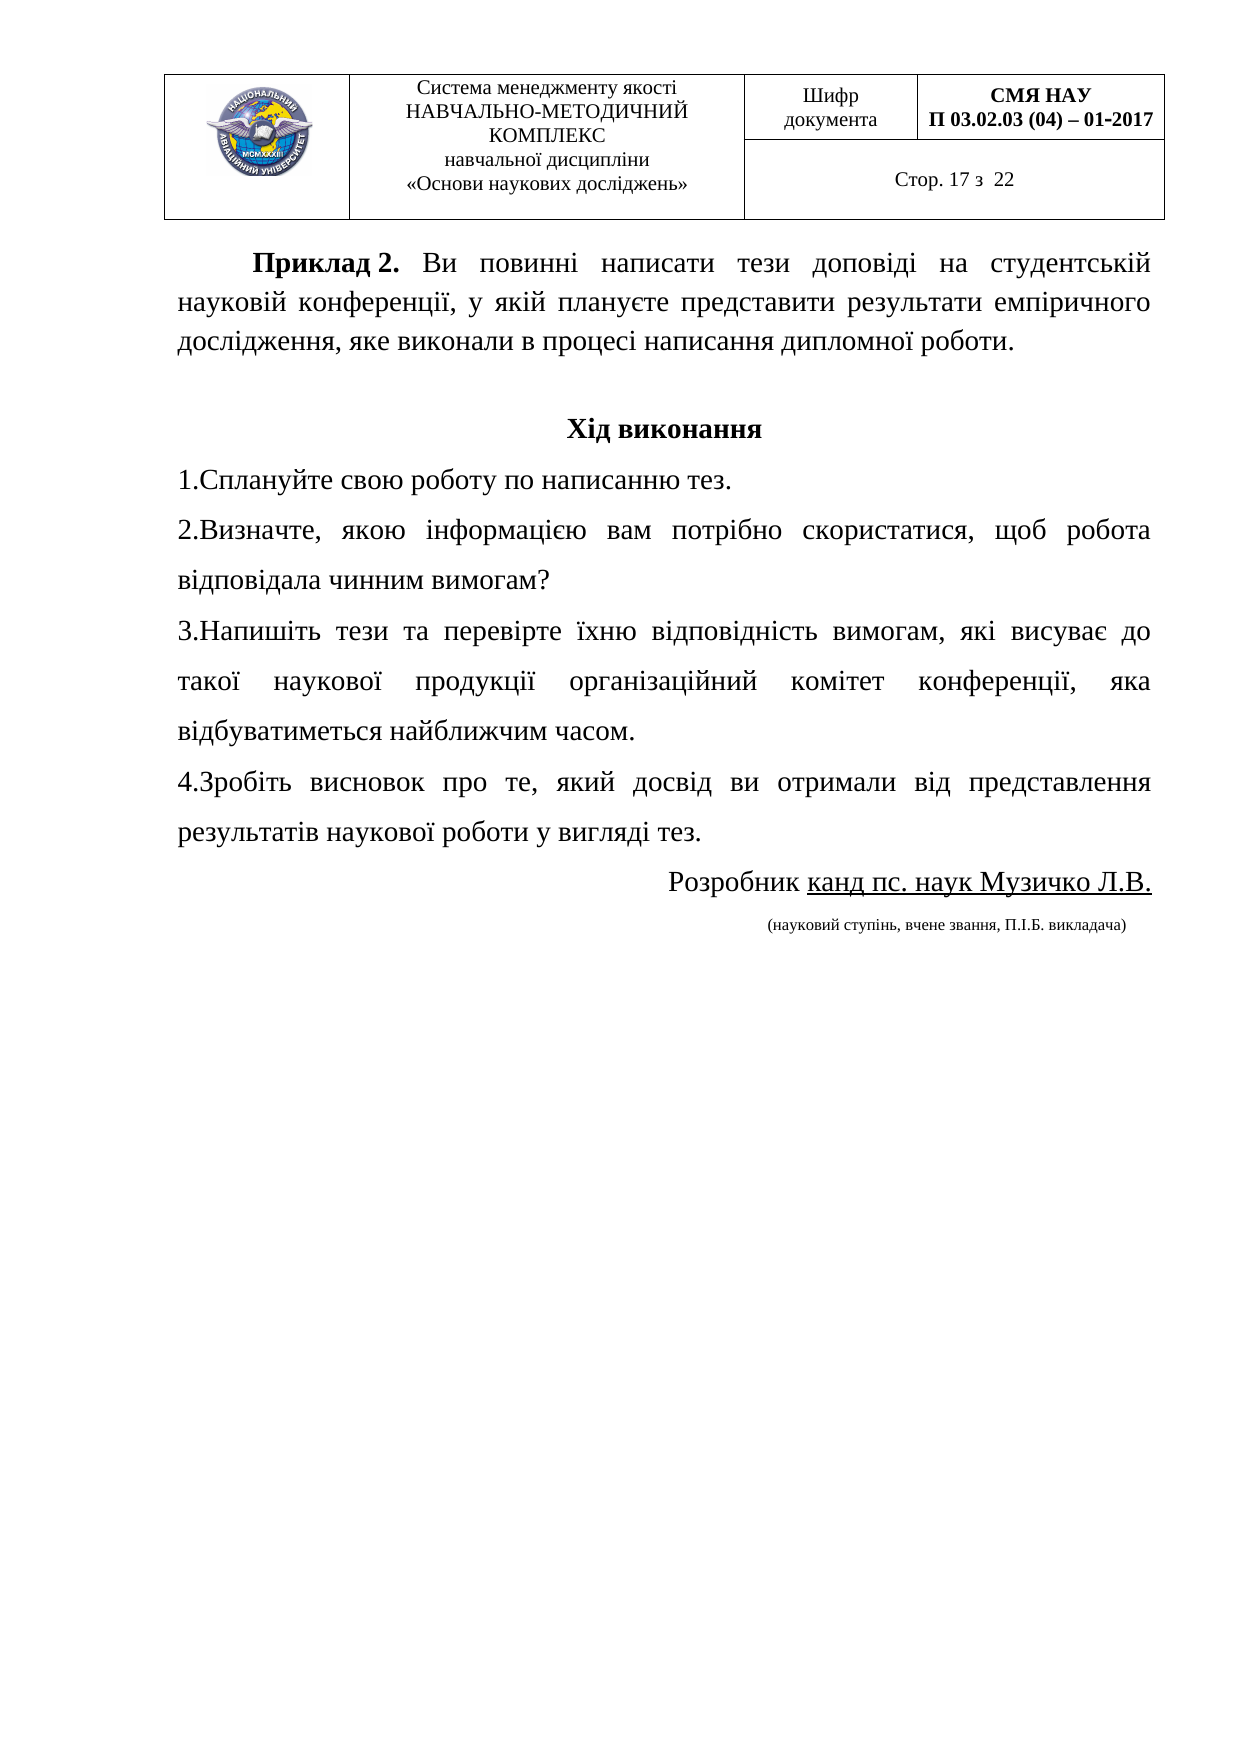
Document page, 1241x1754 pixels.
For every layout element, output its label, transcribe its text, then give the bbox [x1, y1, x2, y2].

text 2.Визначте, якою інформацією вам потрібно скористатися, щоб робота відповідала чинним вимогам? [177, 512, 1152, 596]
text Розробник канд пс. наук Музичко Л.В. [177, 864, 1152, 898]
text Приклад 2. Ви повинні написати тези доповіді на студентській науковій конференції, у якій плануєте представити результати емпіричного дослідження, яке виконали в процесі написання дипломної роботи. [177, 246, 1152, 356]
text 3.Напишіть тези та перевірте їхню відповідність вимогам, які висуває до такої наукової продукції організаційний комітет конференції, яка відбуватиметься найближчим часом. [177, 613, 1152, 747]
picture [206, 84, 313, 175]
text (науковий ступінь, вчене звання, П.І.Б. викладача) [693, 915, 1152, 934]
text 4.Зробіть висновок про те, який досвід ви отримали від представлення результатів наукової роботи у вигляді тез. [177, 764, 1152, 848]
text 1.Сплануйте свою роботу по написанню тез. [177, 462, 1152, 495]
text Хід виконання [177, 412, 1152, 445]
